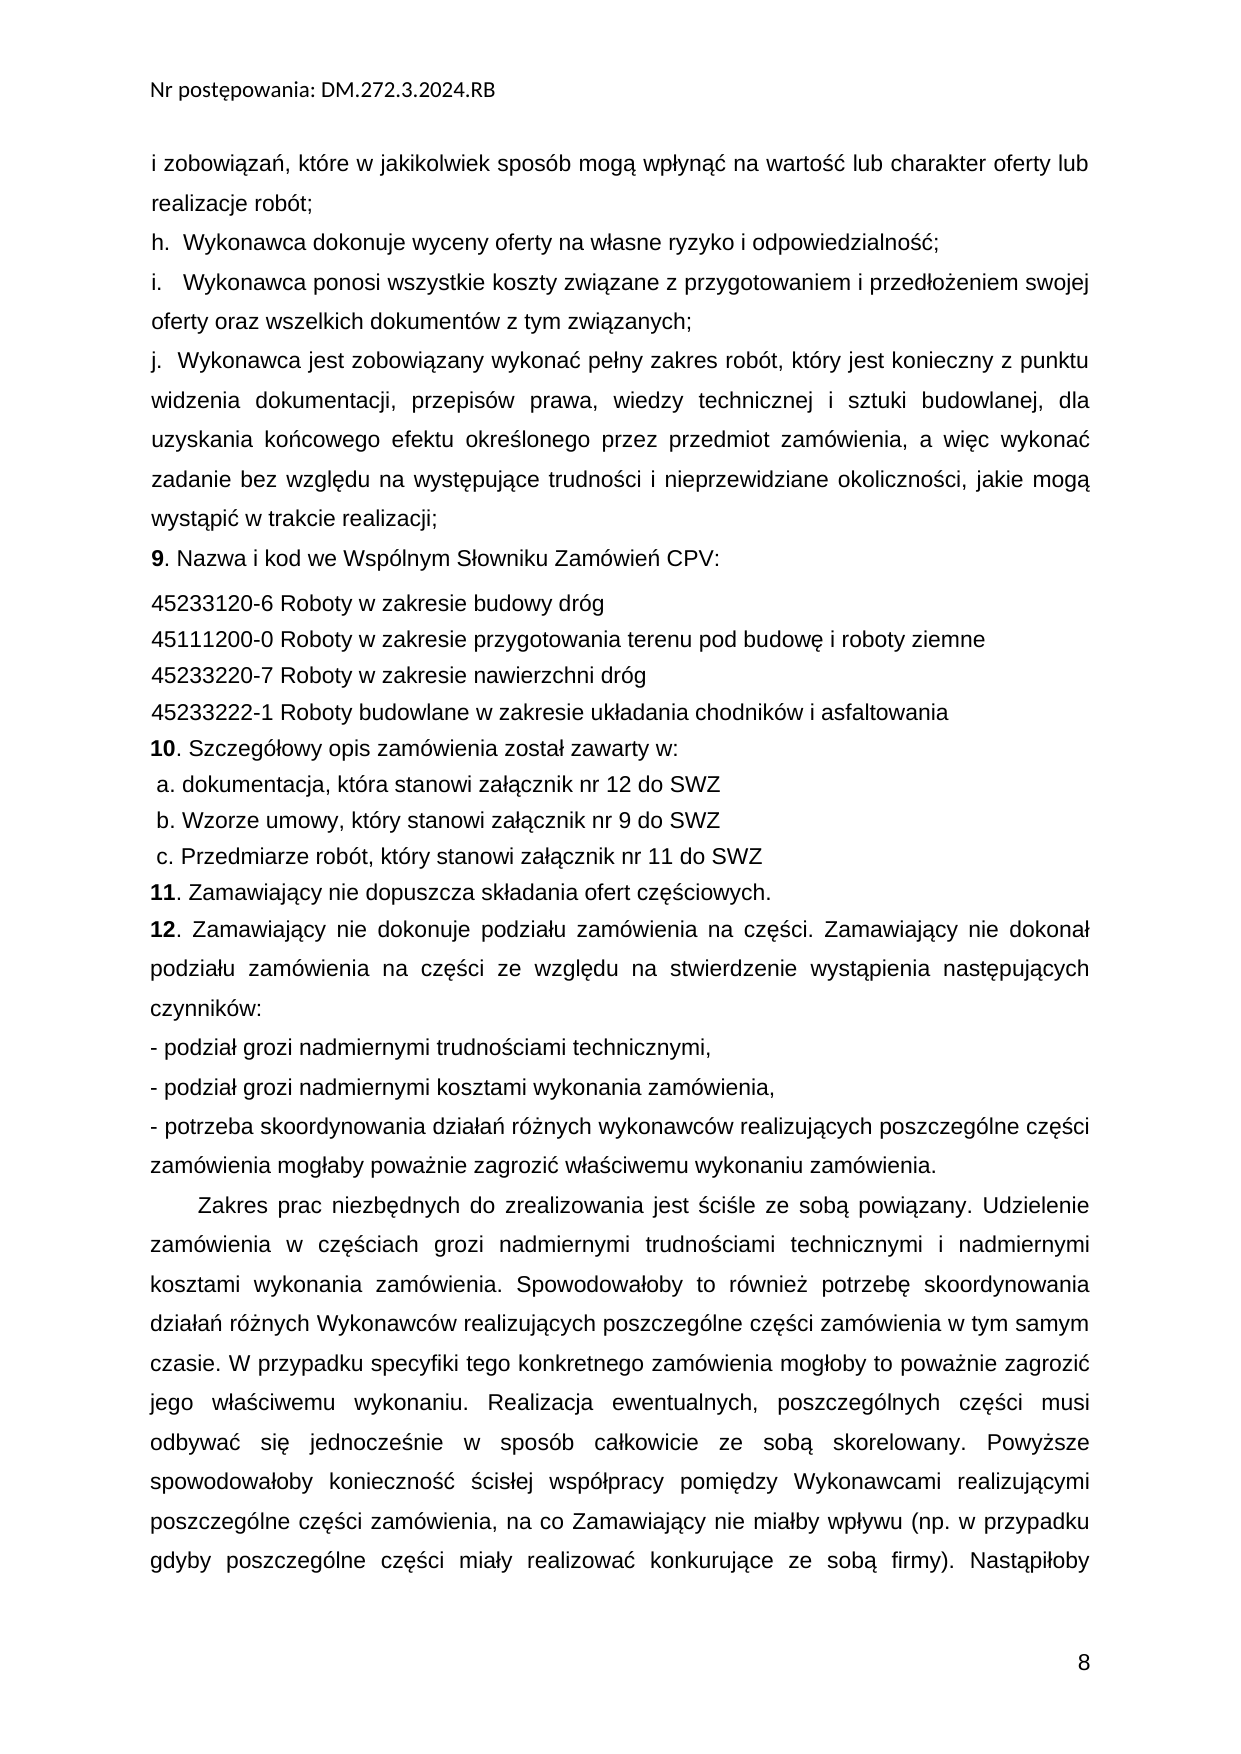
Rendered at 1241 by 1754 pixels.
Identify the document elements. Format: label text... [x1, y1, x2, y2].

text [150, 1192, 1090, 1573]
text h. Wykonawca dokonuje wyceny oferty na własne ryzyko i odpowiedzialność; [151, 229, 1090, 255]
text i. Wykonawca ponosi wszystkie koszty związane z przygotowaniem i przedłożeniem swojej oferty oraz wszelkich dokumentów z tym związanych; [151, 268, 1090, 334]
text b. Wzorze umowy, który stanowi załącznik nr 9 do SWZ [150, 807, 1090, 833]
text 11. Zamawiający nie dopuszcza składania ofert częściowych. [150, 879, 1090, 906]
text 45233220-7 Roboty w zakresie nawierzchni dróg [151, 662, 1090, 689]
text 10. Szczegółowy opis zamówienia został zawarty w: [150, 735, 1090, 761]
text 45233222-1 Roboty budowlane w zakresie układania chodników i asfaltowania [151, 699, 1090, 725]
text a. dokumentacja, która stanowi załącznik nr 12 do SWZ [150, 771, 1090, 797]
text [151, 150, 1090, 216]
text c. Przedmiarze robót, który stanowi załącznik nr 11 do SWZ [150, 843, 1090, 869]
text j. Wykonawca jest zobowiązany wykonać pełny zakres robót, który jest konieczny z punktu widzenia dokumentacji, przepisów prawa, wiedzy technicznej i sztuki budowlanej, dla uzyskania końcowego efektu określonego przez przedmiot zamówienia, a więc wykonać zadanie bez względu na występujące trudności i nieprzewidziane okoliczności, jakie mogą wystąpić w trakcie realizacji; [151, 347, 1090, 532]
text 9. Nazwa i kod we Wspólnym Słowniku Zamówień CPV: [151, 545, 1090, 571]
text 45111200-0 Roboty w zakresie przygotowania terenu pod budowę i roboty ziemne [151, 626, 1090, 653]
text 45233120-6 Roboty w zakresie budowy dróg [151, 590, 1090, 617]
text - podział grozi nadmiernymi trudnościami technicznymi, [150, 1034, 1090, 1060]
text - potrzeba skoordynowania działań różnych wykonawców realizujących poszczególne części zamówienia mogłaby poważnie zagrozić właściwemu wykonaniu zamówienia. [150, 1113, 1090, 1179]
text 12. Zamawiający nie dokonuje podziału zamówienia na części. Zamawiający nie dokonał podziału zamówienia na części ze względu na stwierdzenie wystąpienia następujących czynników: [150, 916, 1090, 1021]
text - podział grozi nadmiernymi kosztami wykonania zamówienia, [150, 1073, 1090, 1100]
